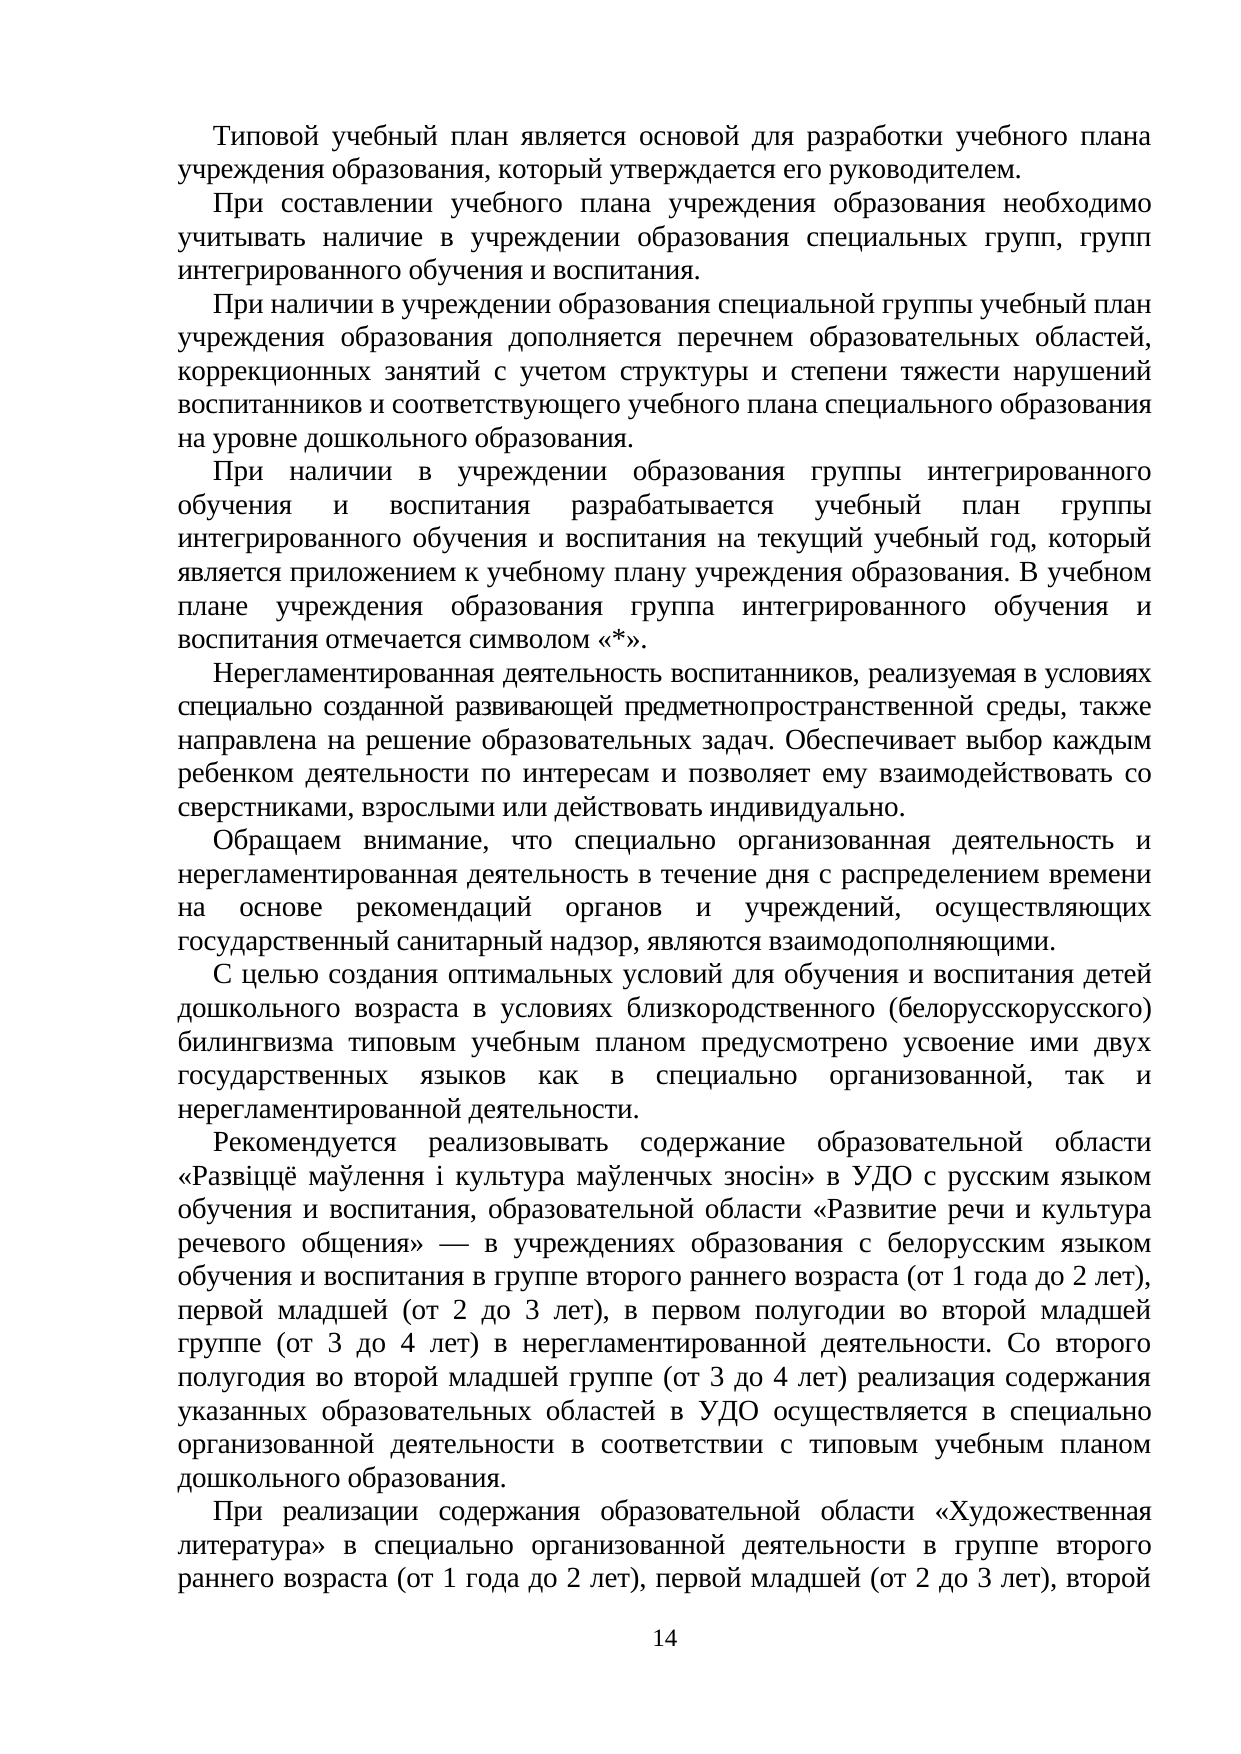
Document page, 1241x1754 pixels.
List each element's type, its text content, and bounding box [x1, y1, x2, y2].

text При составлении учебного плана учреждения образования необходимо учитывать наличие в учреждении образования специальных групп, групп интегрированного обучения и воспитания. [177, 185, 1152, 286]
text С целью создания оптимальных условий для обучения и воспитания детей дошкольного возраста в условиях близкородственного (белорусско­русского) билингвизма типовым учебным планом предусмотрено усвоение ими двух государственных языков как в специально организованной, так и нерегламентированной деятельности. [177, 957, 1152, 1124]
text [177, 1493, 1152, 1594]
text Обращаем внимание, что специально организованная деятельность и нерегламентированная деятельность в течение дня с распределением времени на основе рекомендаций органов и учреждений, осуществляющих государственный санитарный надзор, являются взаимодополняющими. [177, 822, 1152, 957]
text Типовой учебный план является основой для разработки учебного плана учреждения образования, который утверждается его руководителем. [177, 118, 1152, 185]
text При наличии в учреждении образования группы интегрированного обучения и воспитания разрабатывается учебный план группы интегрированного обучения и воспитания на текущий учебный год, который является приложением к учебному плану учреждения образования. В учебном плане учреждения образования группа интегрированного обучения и воспитания отмечается символом «*». [177, 453, 1152, 655]
text При наличии в учреждении образования специальной группы учебный план учреждения образования дополняется перечнем образовательных областей, коррекционных занятий с учетом структуры и степени тяжести нарушений воспитанников и соответствующего учебного плана специального образования на уровне дошкольного образования. [177, 286, 1152, 453]
text Рекомендуется реализовывать содержание образовательной области «Развіццё маўлення і культура маўленчых зносін» в УДО с русским языком обучения и воспитания, образовательной области «Развитие речи и культура речевого общения» — в учреждениях образования с белорусским языком обучения и воспитания в группе второго раннего возраста (от 1 года до 2 лет), первой младшей (от 2 до 3 лет), в первом полугодии во второй младшей группе (от 3 до 4 лет) в нерегламентированной деятельности. Со второго полугодия во второй младшей группе (от 3 до 4 лет) реализация содержания указанных образовательных областей в УДО осуществляется в специально организованной деятельности в соответствии с типовым учебным планом дошкольного образования. [177, 1124, 1152, 1493]
text Нерегламентированная деятельность воспитанников, реализуемая в условиях специально созданной развивающей предметно­пространственной среды, также направлена на решение образовательных задач. Обеспечивает выбор каждым ребенком деятельности по интересам и позволяет ему взаимодействовать со сверстниками, взрослыми или действовать индивидуально. [177, 655, 1152, 822]
